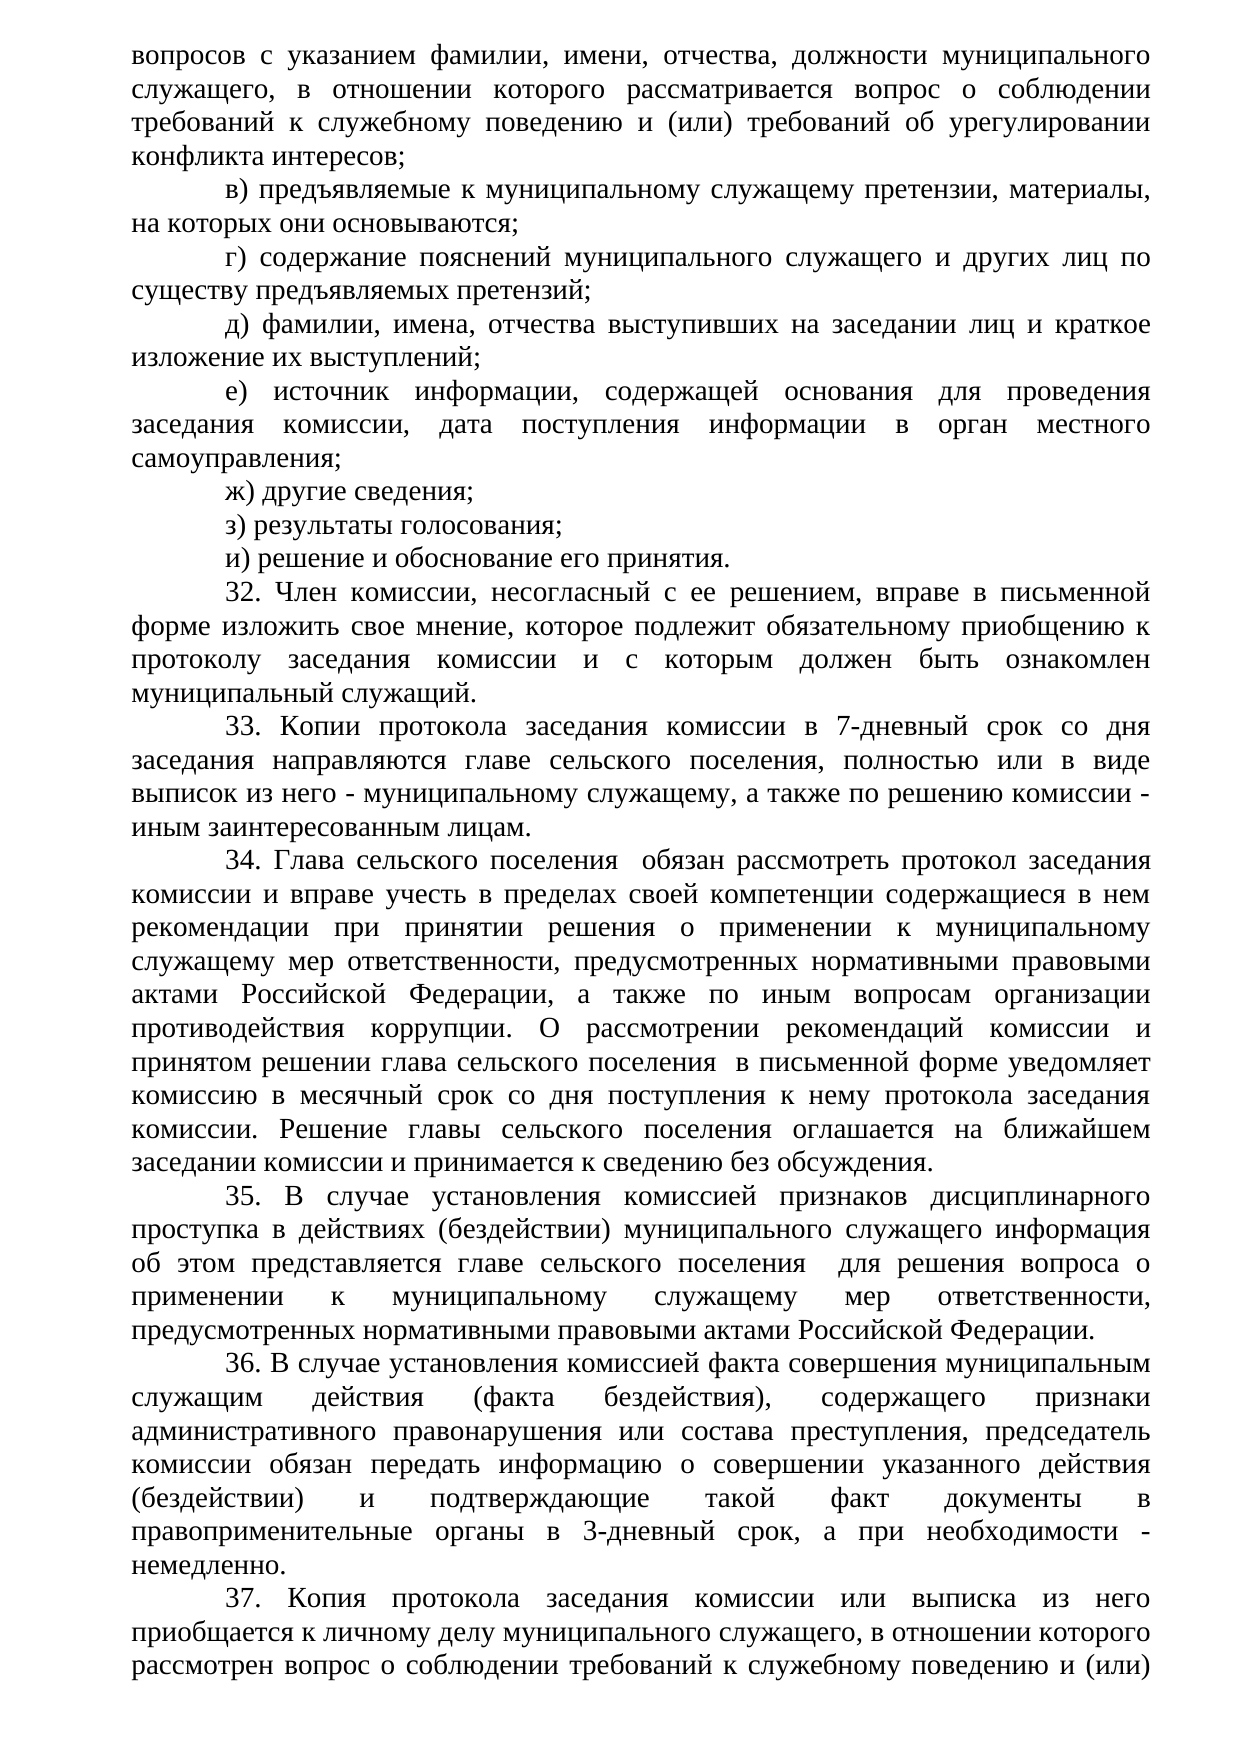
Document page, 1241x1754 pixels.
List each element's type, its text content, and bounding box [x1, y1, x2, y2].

text в) предъявляемые к муниципальному служащему претензии, материалы, на которых они основываются; [131, 172, 1152, 239]
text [131, 1580, 1152, 1681]
text з) результаты голосования; [131, 507, 1152, 541]
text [131, 37, 1152, 172]
text ж) другие сведения; [131, 473, 1152, 507]
text д) фамилии, имена, отчества выступивших на заседании лиц и краткое изложение их выступлений; [131, 306, 1152, 373]
text и) решение и обоснование его принятия. [131, 541, 1152, 574]
text 33. Копии протокола заседания комиссии в 7-дневный срок со дня заседания направляются главе сельского поселения, полностью или в виде выписок из него - муниципальному служащему, а также по решению комиссии - иным заинтересованным лицам. [131, 708, 1152, 842]
text е) источник информации, содержащей основания для проведения заседания комиссии, дата поступления информации в орган местного самоуправления; [131, 373, 1152, 473]
text г) содержание пояснений муниципального служащего и других лиц по существу предъявляемых претензий; [131, 239, 1152, 306]
text 34. Глава сельского поселения обязан рассмотреть протокол заседания комиссии и вправе учесть в пределах своей компетенции содержащиеся в нем рекомендации при принятии решения о применении к муниципальному служащему мер ответственности, предусмотренных нормативными правовыми актами Российской Федерации, а также по иным вопросам организации противодействия коррупции. О рассмотрении рекомендаций комиссии и принятом решении глава сельского поселения в письменной форме уведомляет комиссию в месячный срок со дня поступления к нему протокола заседания комиссии. Решение главы сельского поселения оглашается на ближайшем заседании комиссии и принимается к сведению без обсуждения. [131, 842, 1152, 1178]
text 36. В случае установления комиссией факта совершения муниципальным служащим действия (факта бездействия), содержащего признаки административного правонарушения или состава преступления, председатель комиссии обязан передать информацию о совершении указанного действия (бездействии) и подтверждающие такой факт документы в правоприменительные органы в 3-дневный срок, а при необходимости - немедленно. [131, 1346, 1152, 1580]
text 35. В случае установления комиссией признаков дисциплинарного проступка в действиях (бездействии) муниципального служащего информация об этом представляется главе сельского поселения для решения вопроса о применении к муниципальному служащему мер ответственности, предусмотренных нормативными правовыми актами Российской Федерации. [131, 1178, 1152, 1346]
text 32. Член комиссии, несогласный с ее решением, вправе в письменной форме изложить свое мнение, которое подлежит обязательному приобщению к протоколу заседания комиссии и с которым должен быть ознакомлен муниципальный служащий. [131, 574, 1152, 708]
